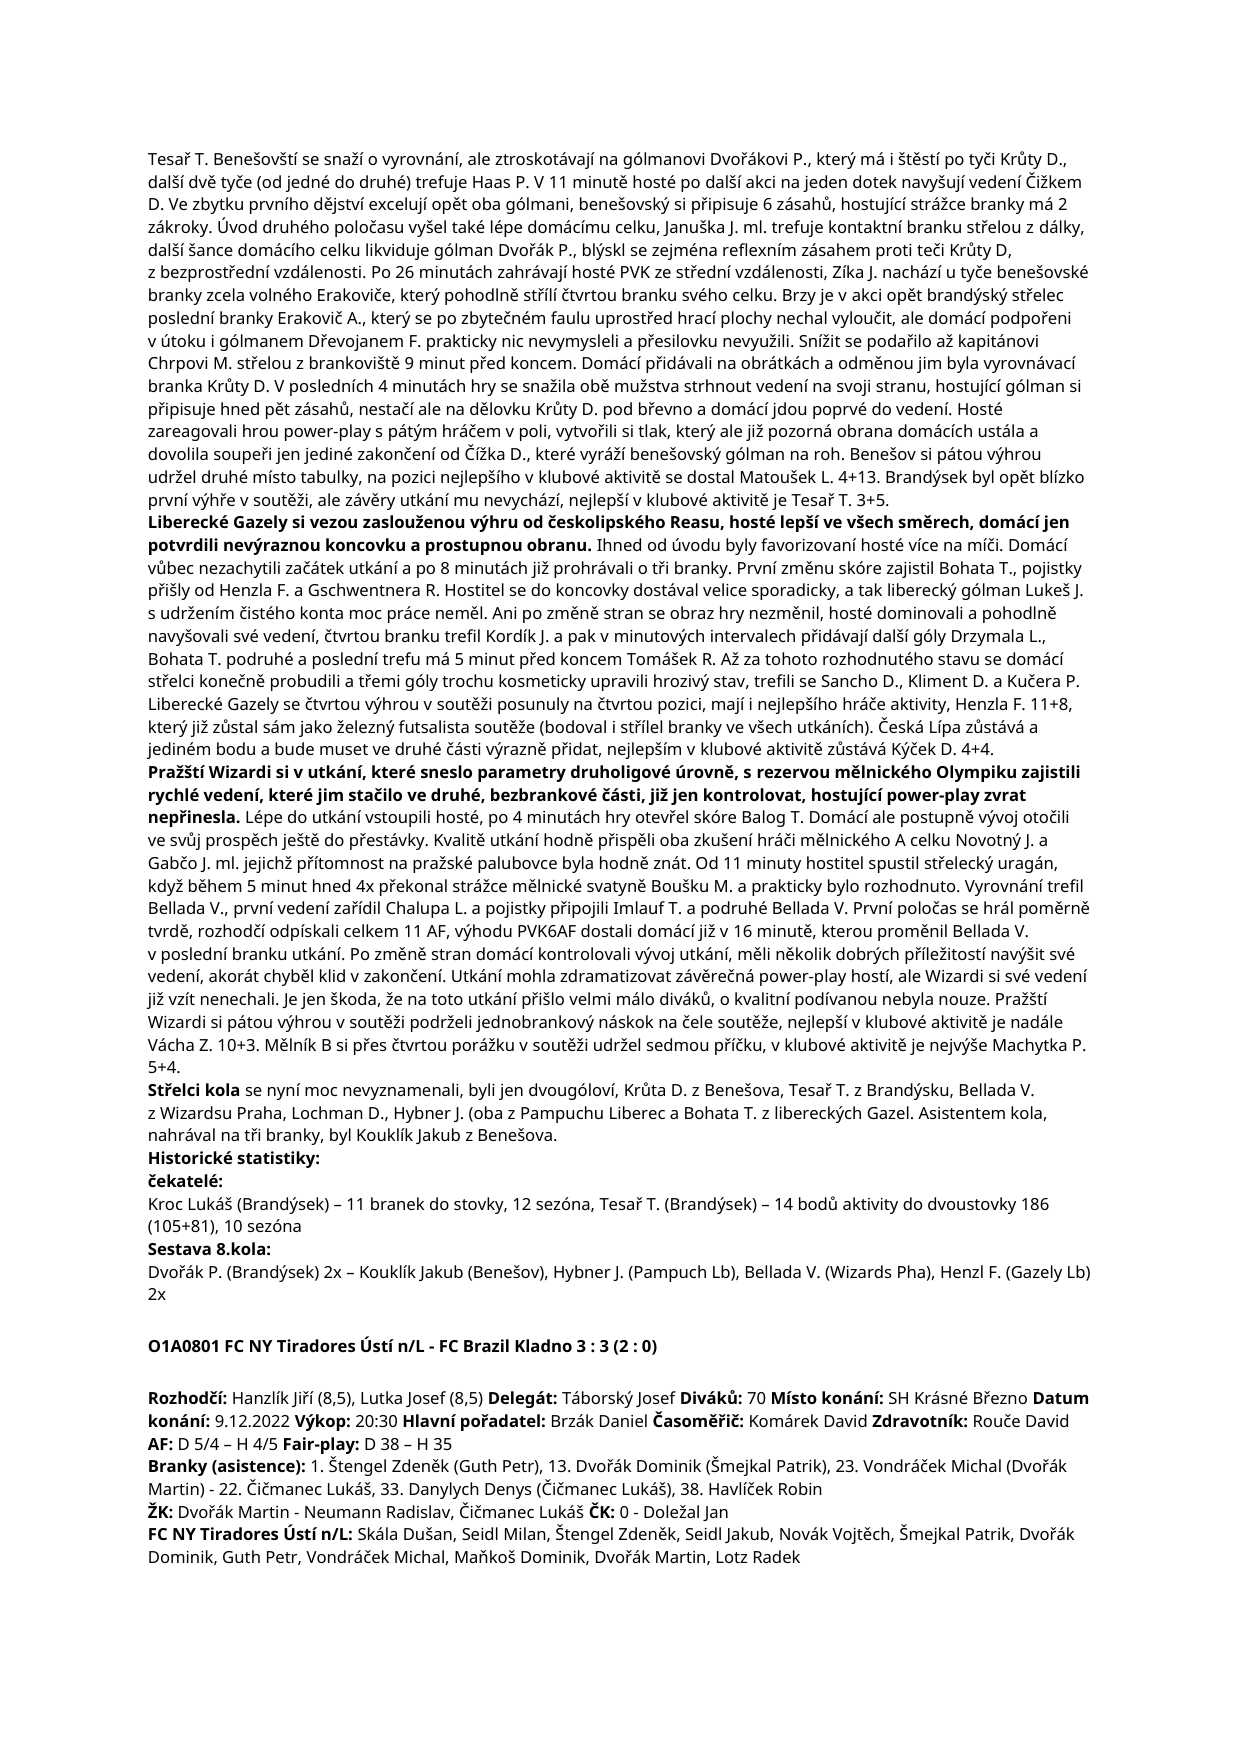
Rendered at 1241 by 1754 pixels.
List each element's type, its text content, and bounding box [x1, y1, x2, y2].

text Kroc Lukáš (Brandýsek) – 11 branek do stovky, 12 sezóna, Tesař T. (Brandýsek) – 14 bodů aktivity do dvoustovky 186 (105+81), 10 sezóna [148, 1192, 1093, 1238]
text Dvořák P. (Brandýsek) 2x – Kouklík Jakub (Benešov), Hybner J. (Pampuch Lb), Bellada V. (Wizards Pha), Henzl F. (Gazely Lb) 2x [148, 1260, 1093, 1306]
text Liberecké Gazely si vezou zaslouženou výhru od českolipského Reasu, hosté lepší ve všech směrech, domácí jen potvrdili nevýraznou koncovku a prostupnou obranu. Ihned od úvodu byly favorizovaní hosté více na míči. Domácí vůbec nezachytili začátek utkání a po 8 minutách již prohrávali o tři branky. První změnu skóre zajistil Bohata T., pojistky přišly od Henzla F. a Gschwentnera R. Hostitel se do koncovky dostával velice sporadicky, a tak liberecký gólman Lukeš J. s udržením čistého konta moc práce neměl. Ani po změně stran se obraz hry nezměnil, hosté dominovali a pohodlně navyšovali své vedení, čtvrtou branku trefil Kordík J. a pak v minutových intervalech přidávají další góly Drzymala L., Bohata T. podruhé a poslední trefu má 5 minut před koncem Tomášek R. Až za tohoto rozhodnutého stavu se domácí střelci konečně probudili a třemi góly trochu kosmeticky upravili hrozivý stav, trefili se Sancho D., Kliment D. a Kučera P. Liberecké Gazely se čtvrtou výhrou v soutěži posunuly na čtvrtou pozici, mají i nejlepšího hráče aktivity, Henzla F. 11+8, který již zůstal sám jako železný futsalista soutěže (bodoval i střílel branky ve všech utkáních). Česká Lípa zůstává a jediném bodu a bude muset ve druhé části výrazně přidat, nejlepším v klubové aktivitě zůstává Kýček D. 4+4. [148, 511, 1093, 761]
text O1A0801 FC NY Tiradores Ústí n/L - FC Brazil Kladno 3 : 3 (2 : 0) [148, 1335, 1093, 1358]
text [148, 1387, 1093, 1568]
text Historické statistiky: [148, 1147, 1093, 1169]
text Pražští Wizardi si v utkání, které sneslo parametry druholigové úrovně, s rezervou mělnického Olympiku zajistili rychlé vedení, které jim stačilo ve druhé, bezbrankové části, již jen kontrolovat, hostující power-play zvrat nepřinesla. Lépe do utkání vstoupili hosté, po 4 minutách hry otevřel skóre Balog T. Domácí ale postupně vývoj otočili ve svůj prospěch ještě do přestávky. Kvalitě utkání hodně přispěli oba zkušení hráči mělnického A celku Novotný J. a Gabčo J. ml. jejichž přítomnost na pražské palubovce byla hodně znát. Od 11 minuty hostitel spustil střelecký uragán, když během 5 minut hned 4x překonal strážce mělnické svatyně Boušku M. a prakticky bylo rozhodnuto. Vyrovnání trefil Bellada V., první vedení zařídil Chalupa L. a pojistky připojili Imlauf T. a podruhé Bellada V. První poločas se hrál poměrně tvrdě, rozhodčí odpískali celkem 11 AF, výhodu PVK6AF dostali domácí již v 16 minutě, kterou proměnil Bellada V. v poslední branku utkání. Po změně stran domácí kontrolovali vývoj utkání, měli několik dobrých příležitostí navýšit své vedení, akorát chyběl klid v zakončení. Utkání mohla zdramatizovat závěrečná power-play hostí, ale Wizardi si své vedení již vzít nenechali. Je jen škoda, že na toto utkání přišlo velmi málo diváků, o kvalitní podívanou nebyla nouze. Pražští Wizardi si pátou výhrou v soutěži podrželi jednobrankový náskok na čele soutěže, nejlepší v klubové aktivitě je nadále Vácha Z. 10+3. Mělník B si přes čtvrtou porážku v soutěži udržel sedmou příčku, v klubové aktivitě je nejvýše Machytka P. 5+4. [148, 761, 1093, 1079]
text čekatelé: [148, 1169, 1093, 1192]
text Střelci kola se nyní moc nevyznamenali, byli jen dvougóloví, Krůta D. z Benešova, Tesař T. z Brandýsku, Bellada V. z Wizardsu Praha, Lochman D., Hybner J. (oba z Pampuchu Liberec a Bohata T. z libereckých Gazel. Asistentem kola, nahrával na tři branky, byl Kouklík Jakub z Benešova. [148, 1079, 1093, 1147]
text Sestava 8.kola: [148, 1238, 1093, 1260]
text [148, 148, 1093, 511]
